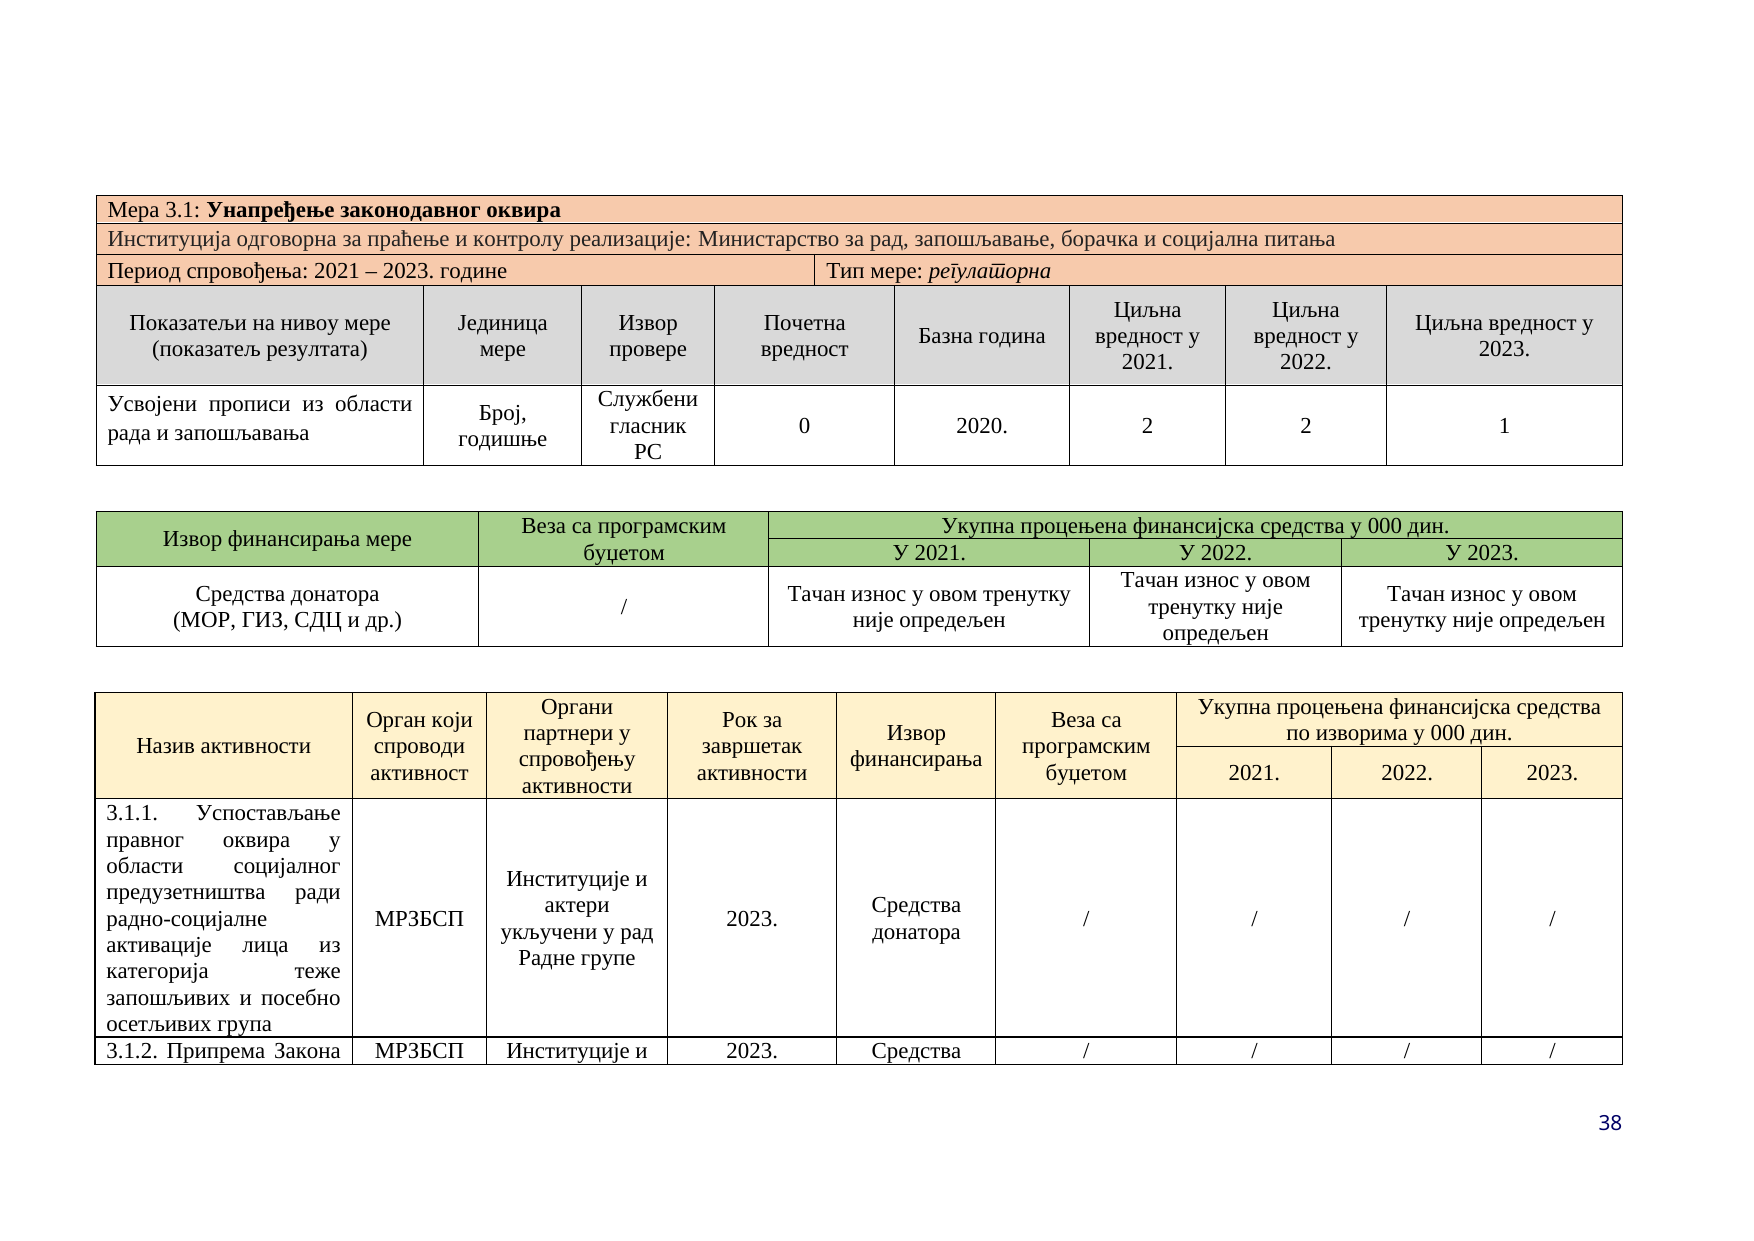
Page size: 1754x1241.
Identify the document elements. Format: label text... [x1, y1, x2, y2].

table_cell 2 [1226, 386, 1386, 464]
table_header Назив активности [96, 693, 352, 798]
table_cell 2021. [1177, 747, 1331, 798]
table_header Oргани партнери у спровођењу активности [487, 693, 667, 798]
table_header Орган који спроводи активност [353, 693, 486, 798]
table_cell У 2022. [1090, 539, 1341, 566]
table_cell / [1177, 1038, 1331, 1064]
table_cell 3.1.1. Успостављање правног оквира у области социјалног предузетништва ради радно-социјалне активације лица из категорија теже запошљивих и посебно осетљивих група [96, 799, 352, 1036]
table_header Веза са програмским буџетом [996, 693, 1176, 798]
table_header Укупна процењена финансијска средства по изворима у 000 дин. [1177, 693, 1622, 746]
table_cell 2023. [1482, 747, 1622, 798]
table_cell МРЗБСП [353, 1038, 486, 1064]
table_cell Средства донатора [837, 1038, 995, 1064]
table_cell 2 [1070, 386, 1225, 464]
table_cell / [1482, 799, 1622, 1036]
table_cell Службени гласник РС [582, 386, 714, 464]
table_cell / [1177, 799, 1331, 1036]
table_cell Циљна вредност у 2021. [1070, 286, 1225, 384]
table_cell Циљна вредност у 2022. [1226, 286, 1386, 384]
table_cell Тип мере: регулаторна [815, 255, 1622, 285]
table_header Извор финансирања [837, 693, 995, 798]
table_header Извор финансирања мере [97, 512, 478, 566]
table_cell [487, 1038, 667, 1064]
table_cell Тачан износ у овом тренутку није опредељен [1090, 567, 1341, 646]
table_header Укупна процењена финансијска средства у 000 дин. [769, 512, 1622, 538]
table_header Веза са програмским буџетом [479, 512, 768, 566]
table_cell Средства донатора [837, 799, 995, 1036]
table_cell / [1482, 1038, 1622, 1064]
table_cell Базна година [895, 286, 1069, 384]
table_cell 0 [715, 386, 894, 464]
table_cell 2020. [895, 386, 1069, 464]
table_cell / [996, 1038, 1176, 1064]
table_cell У 2023. [1342, 539, 1622, 566]
table_cell Институција одговорна за праћење и контролу реализације: Министарство за рад, запошљавање, борачка и социјална питања [97, 224, 1622, 254]
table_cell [96, 1038, 352, 1064]
table_cell МРЗБСП [353, 799, 486, 1036]
table_cell / [1332, 799, 1481, 1036]
table_cell 2023. [668, 799, 836, 1036]
table_cell 2022. [1332, 747, 1481, 798]
table_cell У 2021. [769, 539, 1089, 566]
table_cell Циљна вредност у 2023. [1387, 286, 1622, 384]
table_cell / [996, 799, 1176, 1036]
table_cell Извор провере [582, 286, 714, 384]
table_cell Усвојени прописи из области рада и запошљавања [97, 386, 423, 464]
table_cell / [1332, 1038, 1481, 1064]
table_cell Jединица мере [424, 286, 581, 384]
table_cell Средства донатора (МОР, ГИЗ, СДЦ и др.) [97, 567, 478, 646]
table_cell 2023. [668, 1038, 836, 1064]
table_cell Тачан износ у овом тренутку није опредељен [769, 567, 1089, 646]
table_cell Почетна вредност [715, 286, 894, 384]
table_header Рок за завршетак активности [668, 693, 836, 798]
table_cell Институције и актери укључени у рад Радне групе [487, 799, 667, 1036]
table_cell Период спровођења: 2021 – 2023. године [97, 255, 814, 285]
table_cell Број, годишње [424, 386, 581, 464]
table_cell Тачан износ у овом тренутку није опредељен [1342, 567, 1622, 646]
table_cell 1 [1387, 386, 1622, 464]
table_cell / [479, 567, 768, 646]
table_cell Показатељи на нивоу мере (показатељ резултата) [97, 286, 423, 384]
table_header Мера 3.1: Унапређење законодавног оквира [97, 196, 1622, 222]
